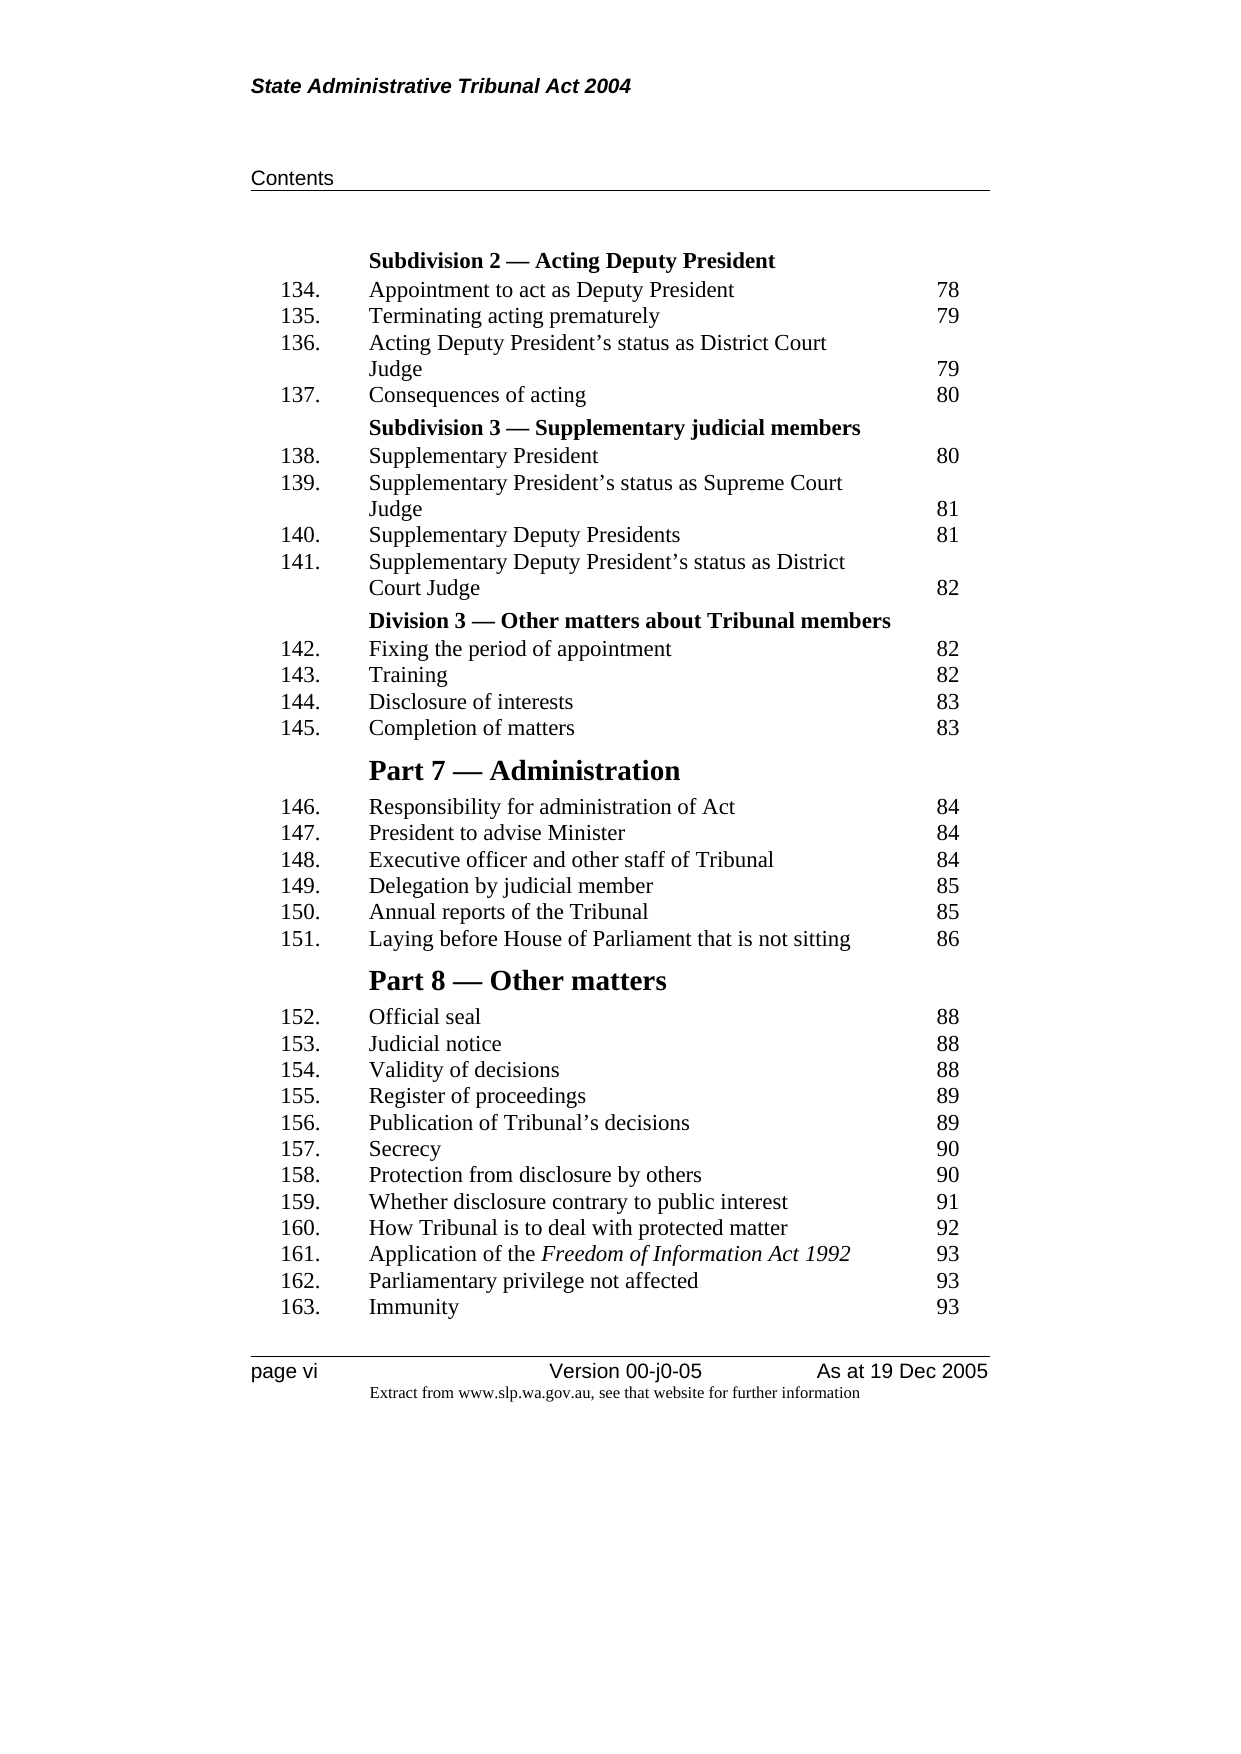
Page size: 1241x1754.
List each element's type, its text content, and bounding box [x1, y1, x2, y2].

text 139. Supplementary President’s status as Supreme Court Judge 81 [280, 469, 872, 521]
text 152. Official seal 88 [280, 1003, 872, 1030]
text 154. Validity of decisions 88 [280, 1056, 872, 1082]
text 150. Annual reports of the Tribunal 85 [280, 898, 872, 925]
text 136. Acting Deputy President’s status as District Court Judge 79 [280, 329, 872, 381]
text 149. Delegation by judicial member 85 [280, 872, 872, 898]
text 143. Training 82 [280, 662, 872, 688]
text 159. Whether disclosure contrary to public interest 91 [280, 1188, 872, 1214]
text 157. Secrecy 90 [280, 1135, 872, 1161]
text 155. Register of proceedings 89 [280, 1082, 872, 1109]
text 138. Supplementary President 80 [280, 442, 872, 469]
text 162. Parliamentary privilege not affected 93 [280, 1267, 872, 1293]
text 153. Judicial notice 88 [280, 1030, 872, 1056]
text Part 7 — Administration [369, 753, 872, 787]
text 141. Supplementary Deputy President’s status as District Court Judge 82 [280, 548, 872, 601]
text 145. Completion of matters 83 [280, 714, 872, 741]
text 147. President to advise Minister 84 [280, 819, 872, 846]
text 156. Publication of Tribunal’s decisions 89 [280, 1109, 872, 1135]
text 158. Protection from disclosure by others 90 [280, 1161, 872, 1188]
text 144. Disclosure of interests 83 [280, 688, 872, 714]
text 161. Application of the Freedom of Information Act 1992 93 [280, 1241, 872, 1267]
text 151. Laying before House of Parliament that is not sitting 86 [280, 925, 872, 951]
text 140. Supplementary Deputy Presidents 81 [280, 521, 872, 548]
text Division 3 — Other matters about Tribunal members [369, 607, 990, 633]
text 134. Appointment to act as Deputy President 78 [280, 276, 872, 302]
text 137. Consequences of acting 80 [280, 381, 872, 408]
text 163. Immunity 93 [280, 1293, 872, 1319]
text Subdivision 2 — Acting Deputy President [369, 247, 990, 274]
text 160. How Tribunal is to deal with protected matter 92 [280, 1214, 872, 1241]
text 135. Terminating acting prematurely 79 [280, 302, 872, 329]
text Subdivision 3 — Supplementary judicial members [369, 414, 990, 440]
text Part 8 — Other matters [369, 963, 872, 997]
text 148. Executive officer and other staff of Tribunal 84 [280, 846, 872, 872]
text 142. Fixing the period of appointment 82 [280, 635, 872, 662]
text 146. Responsibility for administration of Act 84 [280, 793, 872, 819]
